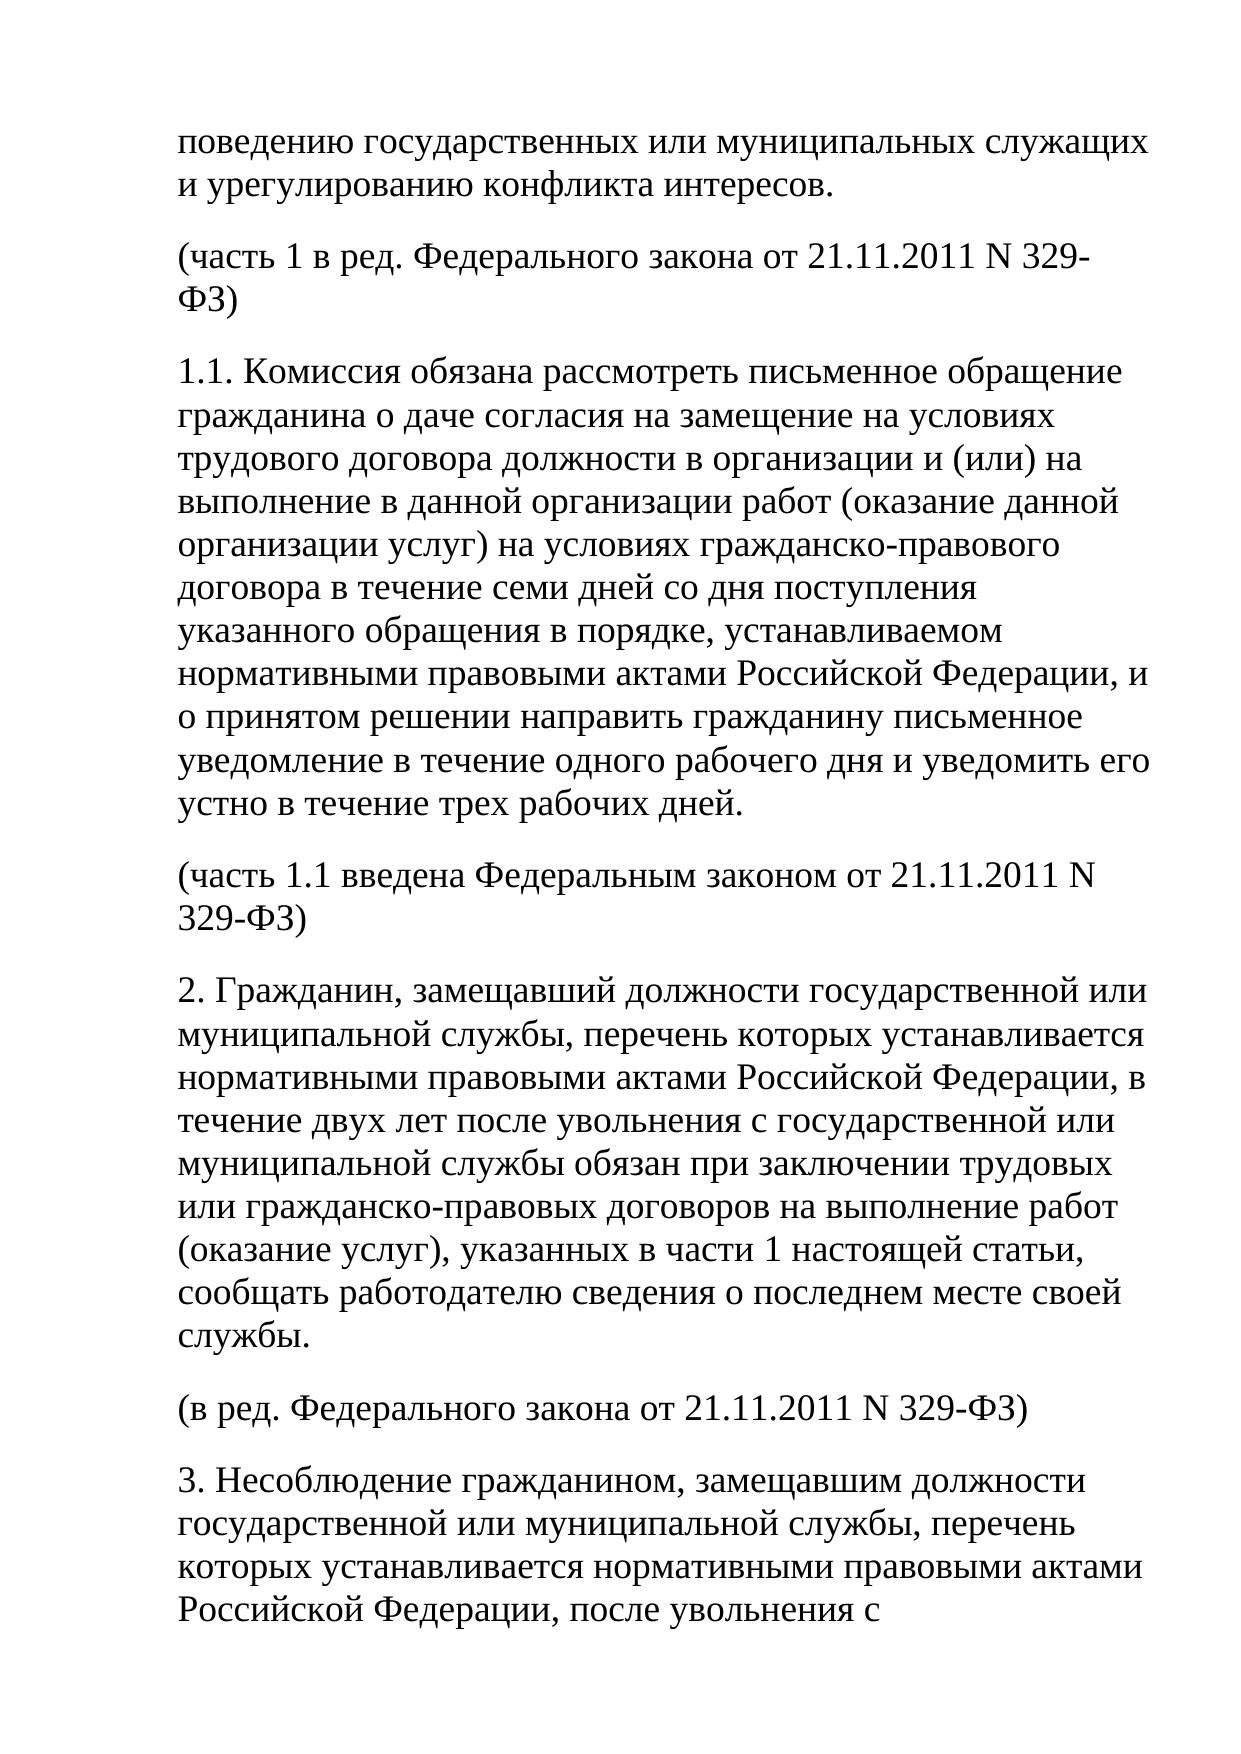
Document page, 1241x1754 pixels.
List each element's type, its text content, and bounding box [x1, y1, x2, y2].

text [177, 1457, 1152, 1630]
text (в ред. Федерального закона от 21.11.2011 N 329-ФЗ) [177, 1385, 1152, 1428]
text (часть 1 в ред. Федерального закона от 21.11.2011 N 329-ФЗ) [177, 233, 1152, 320]
text (часть 1.1 введена Федеральным законом от 21.11.2011 N 329-ФЗ) [177, 852, 1152, 939]
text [177, 118, 1152, 204]
text 2. Гражданин, замещавший должности государственной или муниципальной службы, перечень которых устанавливается нормативными правовыми актами Российской Федерации, в течение двух лет после увольнения с государственной или муниципальной службы обязан при заключении трудовых или гражданско-правовых договоров на выполнение работ (оказание услуг), указанных в части 1 настоящей статьи, сообщать работодателю сведения о последнем месте своей службы. [177, 968, 1152, 1356]
text 1.1. Комиссия обязана рассмотреть письменное обращение гражданина о даче согласия на замещение на условиях трудового договора должности в организации и (или) на выполнение в данной организации работ (оказание данной организации услуг) на условиях гражданско-правового договора в течение семи дней со дня поступления указанного обращения в порядке, устанавливаемом нормативными правовыми актами Российской Федерации, и о принятом решении направить гражданину письменное уведомление в течение одного рабочего дня и уведомить его устно в течение трех рабочих дней. [177, 349, 1152, 823]
